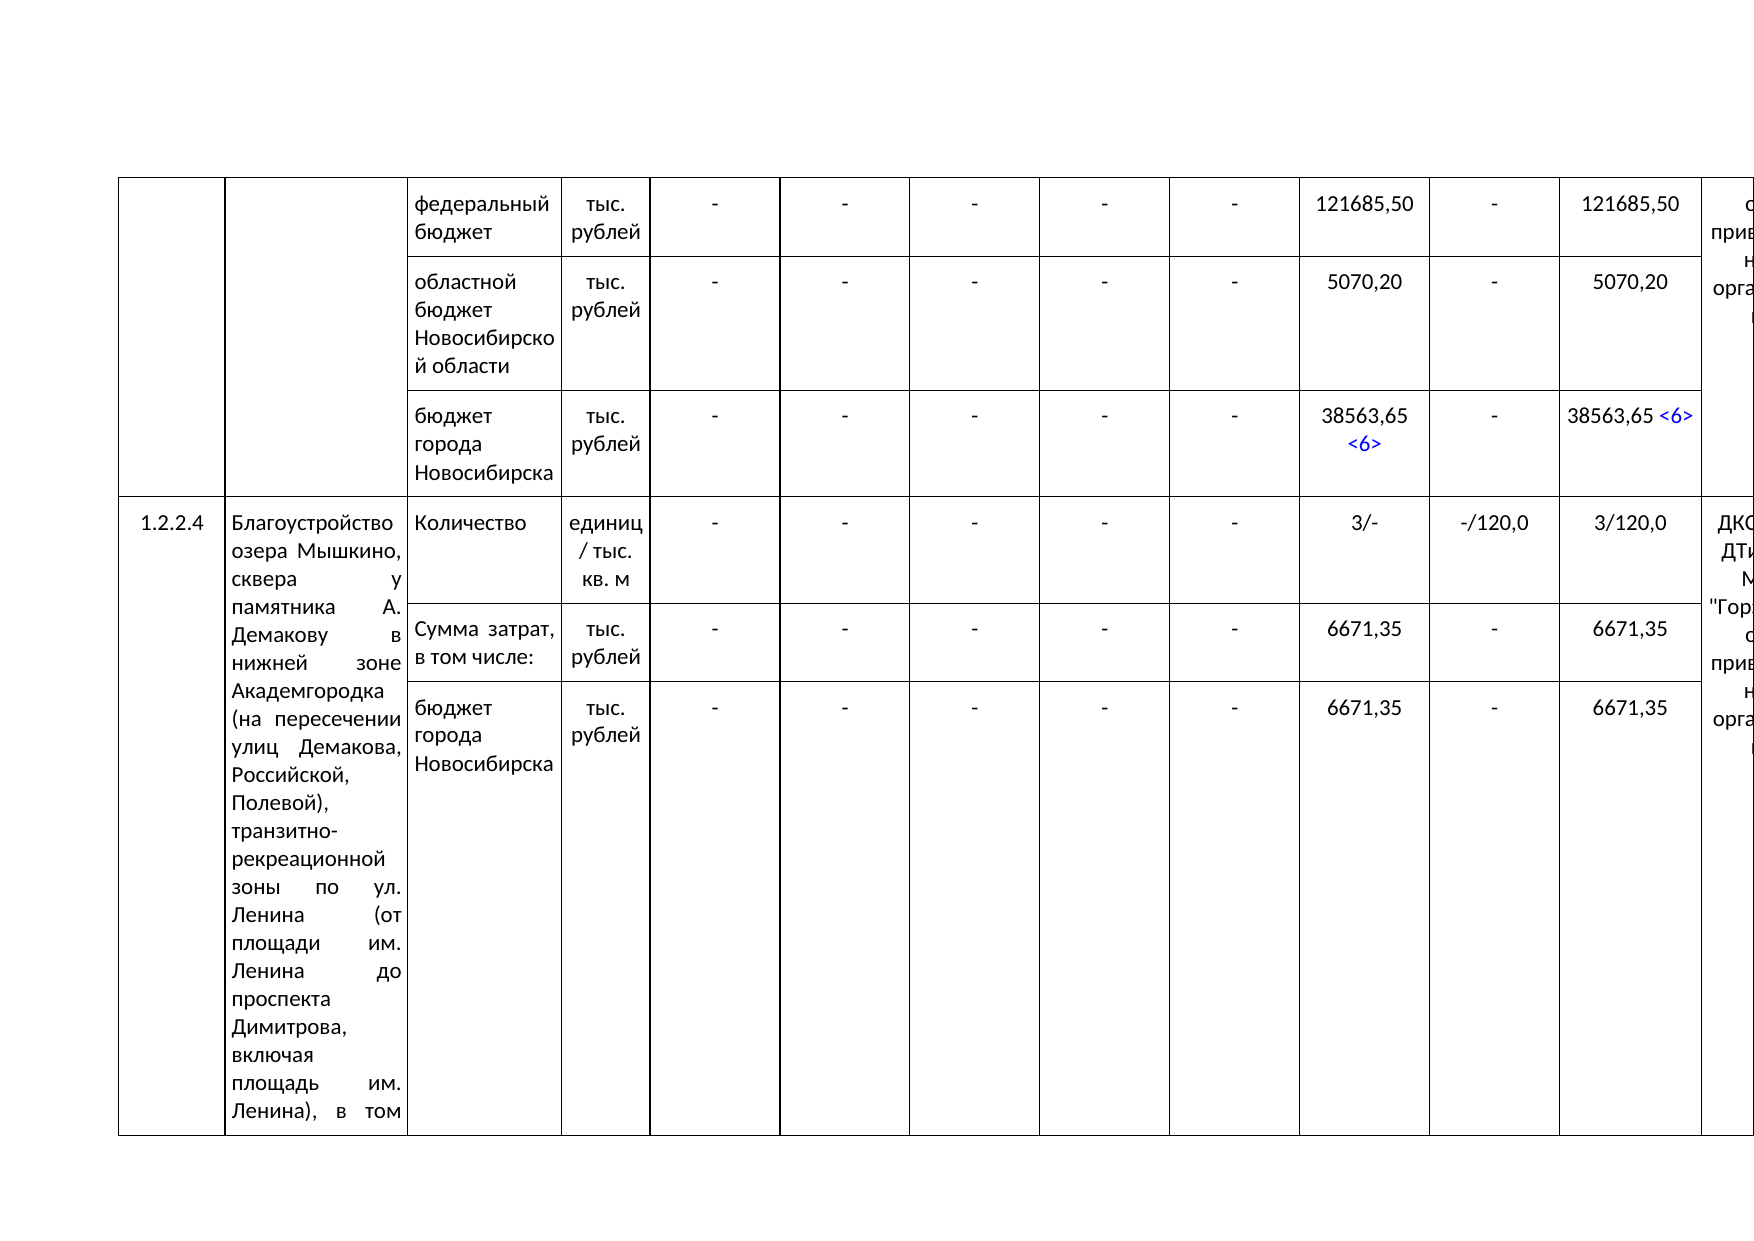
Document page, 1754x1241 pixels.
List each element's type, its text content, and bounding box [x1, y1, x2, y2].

table_cell - [1040, 257, 1169, 390]
table_cell - [1040, 497, 1169, 603]
table_cell 3/120,0 [1560, 497, 1701, 603]
table_cell - [1170, 257, 1299, 390]
table_cell - [1040, 604, 1169, 681]
table_cell - [651, 497, 779, 603]
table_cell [1702, 497, 1753, 1135]
table_cell - [1170, 682, 1299, 1135]
table_cell - [910, 682, 1039, 1135]
table_cell - [1040, 178, 1169, 256]
table_cell - [781, 391, 909, 496]
table_cell - [1040, 391, 1169, 496]
table_cell тыс. рублей [562, 178, 649, 256]
table_cell - [651, 178, 779, 256]
table_cell - [1430, 178, 1559, 256]
table_cell 1.2.2.4 [119, 497, 224, 1135]
table_cell 6671,35 [1560, 682, 1701, 1135]
table_cell 6671,35 [1300, 682, 1429, 1135]
table_cell - [1430, 604, 1559, 681]
table_cell - [1430, 257, 1559, 390]
table_cell - [651, 257, 779, 390]
table_cell - [910, 497, 1039, 603]
table_cell - [781, 257, 909, 390]
table_cell 5070,20 [1560, 257, 1701, 390]
table_cell 3/- [1300, 497, 1429, 603]
table_cell - [651, 391, 779, 496]
table_cell тыс. рублей [562, 391, 649, 496]
table_cell тыс. рублей [562, 682, 649, 1135]
table_cell -/120,0 [1430, 497, 1559, 603]
table_cell Количество [408, 497, 561, 603]
table_cell - [1040, 682, 1169, 1135]
table_cell - [910, 391, 1039, 496]
table_cell 121685,50 [1560, 178, 1701, 256]
table_cell Благоустройство озера Мышкино, сквера у памятника А. Демакову в нижней зоне Академгородка (на пересечении улиц Демакова, Российской, Полевой), транзитно-рекреационной зоны по ул. Ленина (от площади им. Ленина до проспекта Димитрова, включая площадь им. Ленина), в том числе: [226, 497, 407, 1135]
table_cell 121685,50 [1300, 178, 1429, 256]
table_cell тыс. рублей [562, 604, 649, 681]
table_cell - [781, 497, 909, 603]
table_cell - [910, 257, 1039, 390]
table_cell 5070,20 [1300, 257, 1429, 390]
table_cell - [910, 178, 1039, 256]
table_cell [408, 682, 561, 1135]
table_cell - [1170, 604, 1299, 681]
table_cell 38563,65 <6> [1560, 391, 1701, 496]
table_cell - [1430, 391, 1559, 496]
table_cell единиц/ тыс. кв. м [562, 497, 649, 603]
table_cell - [1170, 391, 1299, 496]
table_cell федеральный бюджет [408, 178, 561, 256]
table_cell - [1170, 497, 1299, 603]
table_cell - [910, 604, 1039, 681]
table_cell бюджет города Новосибирска [408, 391, 561, 496]
table_cell Сумма затрат, в том числе: [408, 604, 561, 681]
table_cell областной бюджет Новосибирской области [408, 257, 561, 390]
table_cell 6671,35 [1560, 604, 1701, 681]
table_cell - [1170, 178, 1299, 256]
table_cell - [781, 178, 909, 256]
table_cell 6671,35 [1300, 604, 1429, 681]
table_cell тыс. рублей [562, 257, 649, 390]
table_cell - [651, 682, 779, 1135]
table_cell 38563,65 <6> [1300, 391, 1429, 496]
table_cell - [781, 604, 909, 681]
table_cell - [651, 604, 779, 681]
table_cell - [1430, 682, 1559, 1135]
table_cell - [781, 682, 909, 1135]
